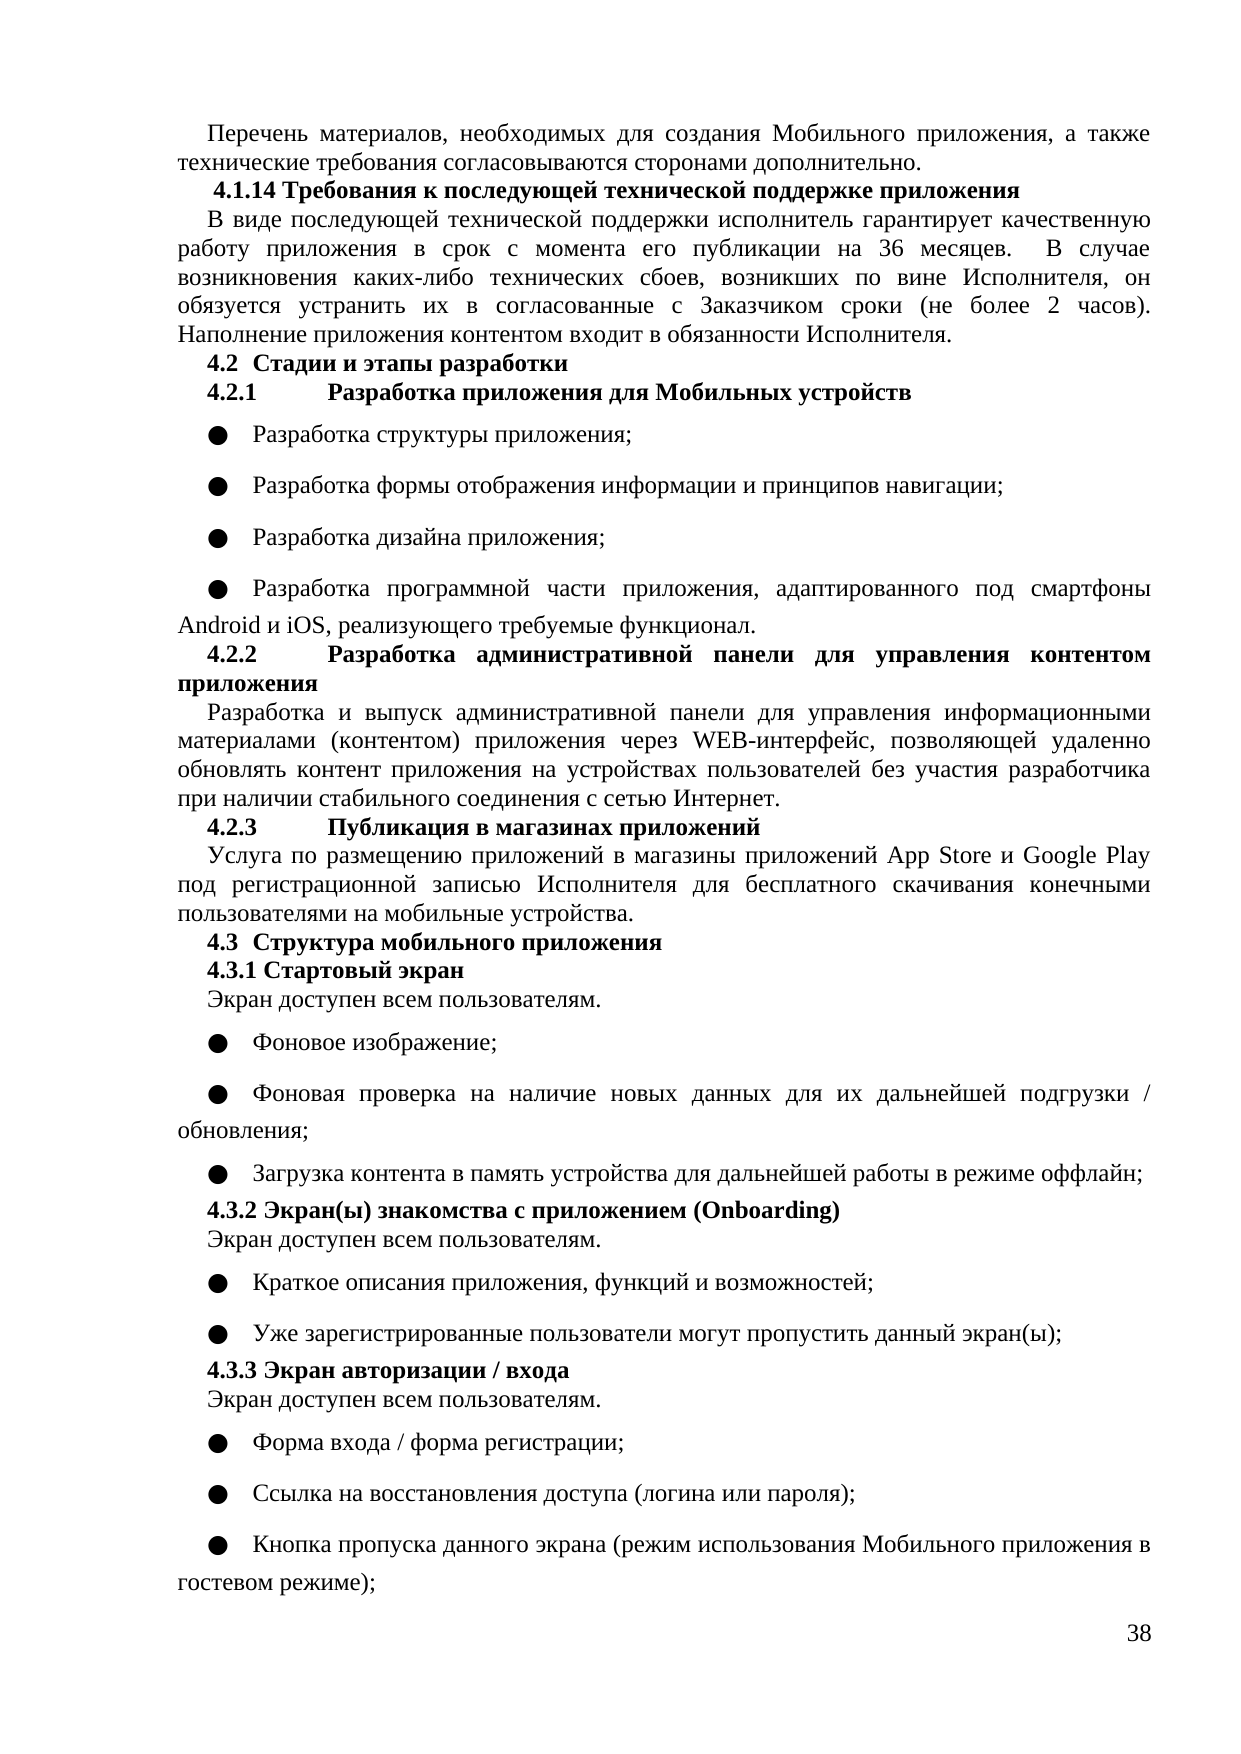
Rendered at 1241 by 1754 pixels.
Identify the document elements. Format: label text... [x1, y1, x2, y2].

subtitle Разработка приложения для Мобильных устройств [177, 377, 1152, 406]
list Разработка программной части приложения, адаптированного под смартфоны Android и iOS, реализующего требуемые функционал. [177, 559, 1152, 639]
list Фоновое изображение; [177, 1013, 1152, 1064]
subtitle 4.3.3 Экран авторизации / входа [177, 1356, 1152, 1384]
subtitle 4.3.1 Стартовый экран [177, 956, 1152, 984]
subtitle Разработка административной панели для управления контентом приложения [177, 639, 1152, 697]
text Экран доступен всем пользователям. [177, 1384, 1152, 1413]
text Перечень материалов, необходимых для создания Мобильного приложения, а также технические требования согласовываются сторонами дополнительно. [177, 118, 1152, 176]
list Загрузка контента в память устройства для дальнейшей работы в режиме оффлайн; [177, 1144, 1152, 1196]
list Форма входа / форма регистрации; [177, 1413, 1152, 1464]
subtitle Публикация в магазинах приложений [177, 812, 1152, 841]
subtitle 4.1.14 Требования к последующей технической поддержке приложения [177, 176, 1152, 204]
text Экран доступен всем пользователям. [177, 984, 1152, 1013]
list Краткое описания приложения, функций и возможностей; [177, 1253, 1152, 1304]
text Услуга по размещению приложений в магазины приложений App Store и Google Play под регистрационной записью Исполнителя для бесплатного скачивания конечными пользователями на мобильные устройства. [177, 841, 1152, 927]
text Разработка и выпуск административной панели для управления информационными материалами (контентом) приложения через WEB-интерфейс, позволяющей удаленно обновлять контент приложения на устройствах пользователей без участия разработчика при наличии стабильного соединения с сетью Интернет. [177, 697, 1152, 812]
list Кнопка пропуска данного экрана (режим использования Мобильного приложения в гостевом режиме); [177, 1516, 1152, 1596]
subtitle 4.3.2 Экран(ы) знакомства с приложением (Onboarding) [177, 1196, 1152, 1224]
text В виде последующей технической поддержки исполнитель гарантирует качественную работу приложения в срок с момента его публикации на 36 месяцев. В случае возникновения каких-либо технических сбоев, возникших по вине Исполнителя, он обязуется устранить их в согласованные с Заказчиком сроки (не более 2 часов). Наполнение приложения контентом входит в обязанности Исполнителя. [177, 204, 1152, 348]
subtitle Стадии и этапы разработки [177, 348, 1152, 377]
text Экран доступен всем пользователям. [177, 1224, 1152, 1253]
list Фоновая проверка на наличие новых данных для их дальнейшей подгрузки / обновления; [177, 1064, 1152, 1144]
subtitle Структура мобильного приложения [177, 927, 1152, 956]
list Разработка дизайна приложения; [177, 508, 1152, 559]
list Уже зарегистрированные пользователи могут пропустить данный экран(ы); [177, 1304, 1152, 1356]
list Разработка формы отображения информации и принципов навигации; [177, 457, 1152, 508]
list Ссылка на восстановления доступа (логина или пароля); [177, 1464, 1152, 1516]
list Разработка структуры приложения; [177, 406, 1152, 457]
